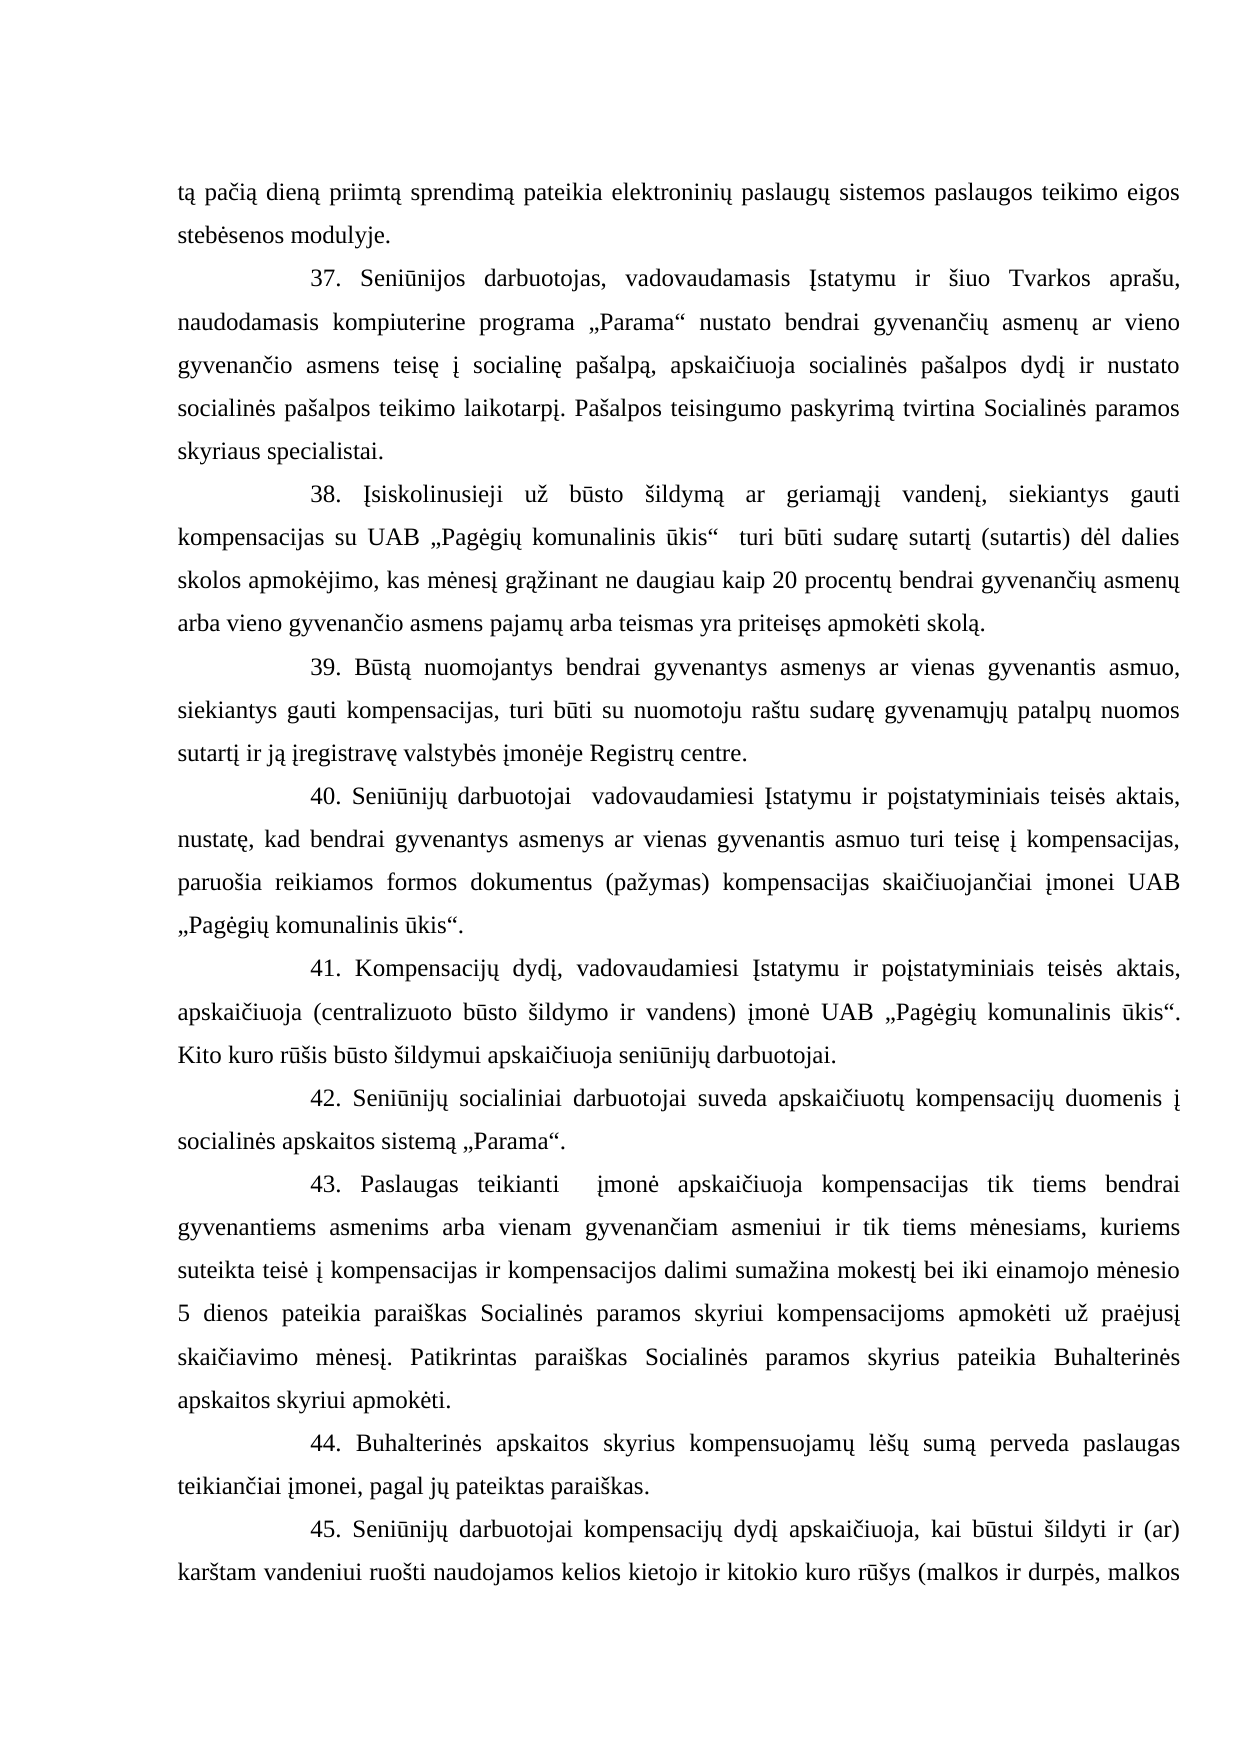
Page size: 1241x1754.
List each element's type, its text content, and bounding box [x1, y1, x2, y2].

text 43. Paslaugas teikianti įmonė apskaičiuoja kompensacijas tik tiems bendrai gyvenantiems asmenims arba vienam gyvenančiam asmeniui ir tik tiems mėnesiams, kuriems suteikta teisė į kompensacijas ir kompensacijos dalimi sumažina mokestį bei iki einamojo mėnesio 5 dienos pateikia paraiškas Socialinės paramos skyriui kompensacijoms apmokėti už praėjusį skaičiavimo mėnesį. Patikrintas paraiškas Socialinės paramos skyrius pateikia Buhalterinės apskaitos skyriui apmokėti. [177, 1169, 1181, 1413]
text 37. Seniūnijos darbuotojas, vadovaudamasis Įstatymu ir šiuo Tvarkos aprašu, naudodamasis kompiuterine programa „Parama“ nustato bendrai gyvenančių asmenų ar vieno gyvenančio asmens teisę į socialinę pašalpą, apskaičiuoja socialinės pašalpos dydį ir nustato socialinės pašalpos teikimo laikotarpį. Pašalpos teisingumo paskyrimą tvirtina Socialinės paramos skyriaus specialistai. [177, 263, 1181, 465]
text 44. Buhalterinės apskaitos skyrius kompensuojamų lėšų sumą perveda paslaugas teikiančiai įmonei, pagal jų pateiktas paraiškas. [177, 1428, 1181, 1500]
text 39. Būstą nuomojantys bendrai gyvenantys asmenys ar vienas gyvenantis asmuo, siekiantys gauti kompensacijas, turi būti su nuomotoju raštu sudarę gyvenamųjų patalpų nuomos sutartį ir ją įregistravę valstybės įmonėje Registrų centre. [177, 652, 1181, 767]
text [177, 177, 1181, 249]
text 41. Kompensacijų dydį, vadovaudamiesi Įstatymu ir poįstatyminiais teisės aktais, apskaičiuoja (centralizuoto būsto šildymo ir vandens) įmonė UAB „Pagėgių komunalinis ūkis“. Kito kuro rūšis būsto šildymui apskaičiuoja seniūnijų darbuotojai. [177, 953, 1181, 1068]
text 42. Seniūnijų socialiniai darbuotojai suveda apskaičiuotų kompensacijų duomenis į socialinės apskaitos sistemą „Parama“. [177, 1083, 1181, 1155]
text 38. Įsiskolinusieji už būsto šildymą ar geriamąjį vandenį, siekiantys gauti kompensacijas su UAB „Pagėgių komunalinis ūkis“ turi būti sudarę sutartį (sutartis) dėl dalies skolos apmokėjimo, kas mėnesį grąžinant ne daugiau kaip 20 procentų bendrai gyvenančių asmenų arba vieno gyvenančio asmens pajamų arba teismas yra priteisęs apmokėti skolą. [177, 479, 1181, 637]
text 40. Seniūnijų darbuotojai vadovaudamiesi Įstatymu ir poįstatyminiais teisės aktais, nustatę, kad bendrai gyvenantys asmenys ar vienas gyvenantis asmuo turi teisę į kompensacijas, paruošia reikiamos formos dokumentus (pažymas) kompensacijas skaičiuojančiai įmonei UAB „Pagėgių komunalinis ūkis“. [177, 781, 1181, 939]
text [177, 1514, 1181, 1586]
